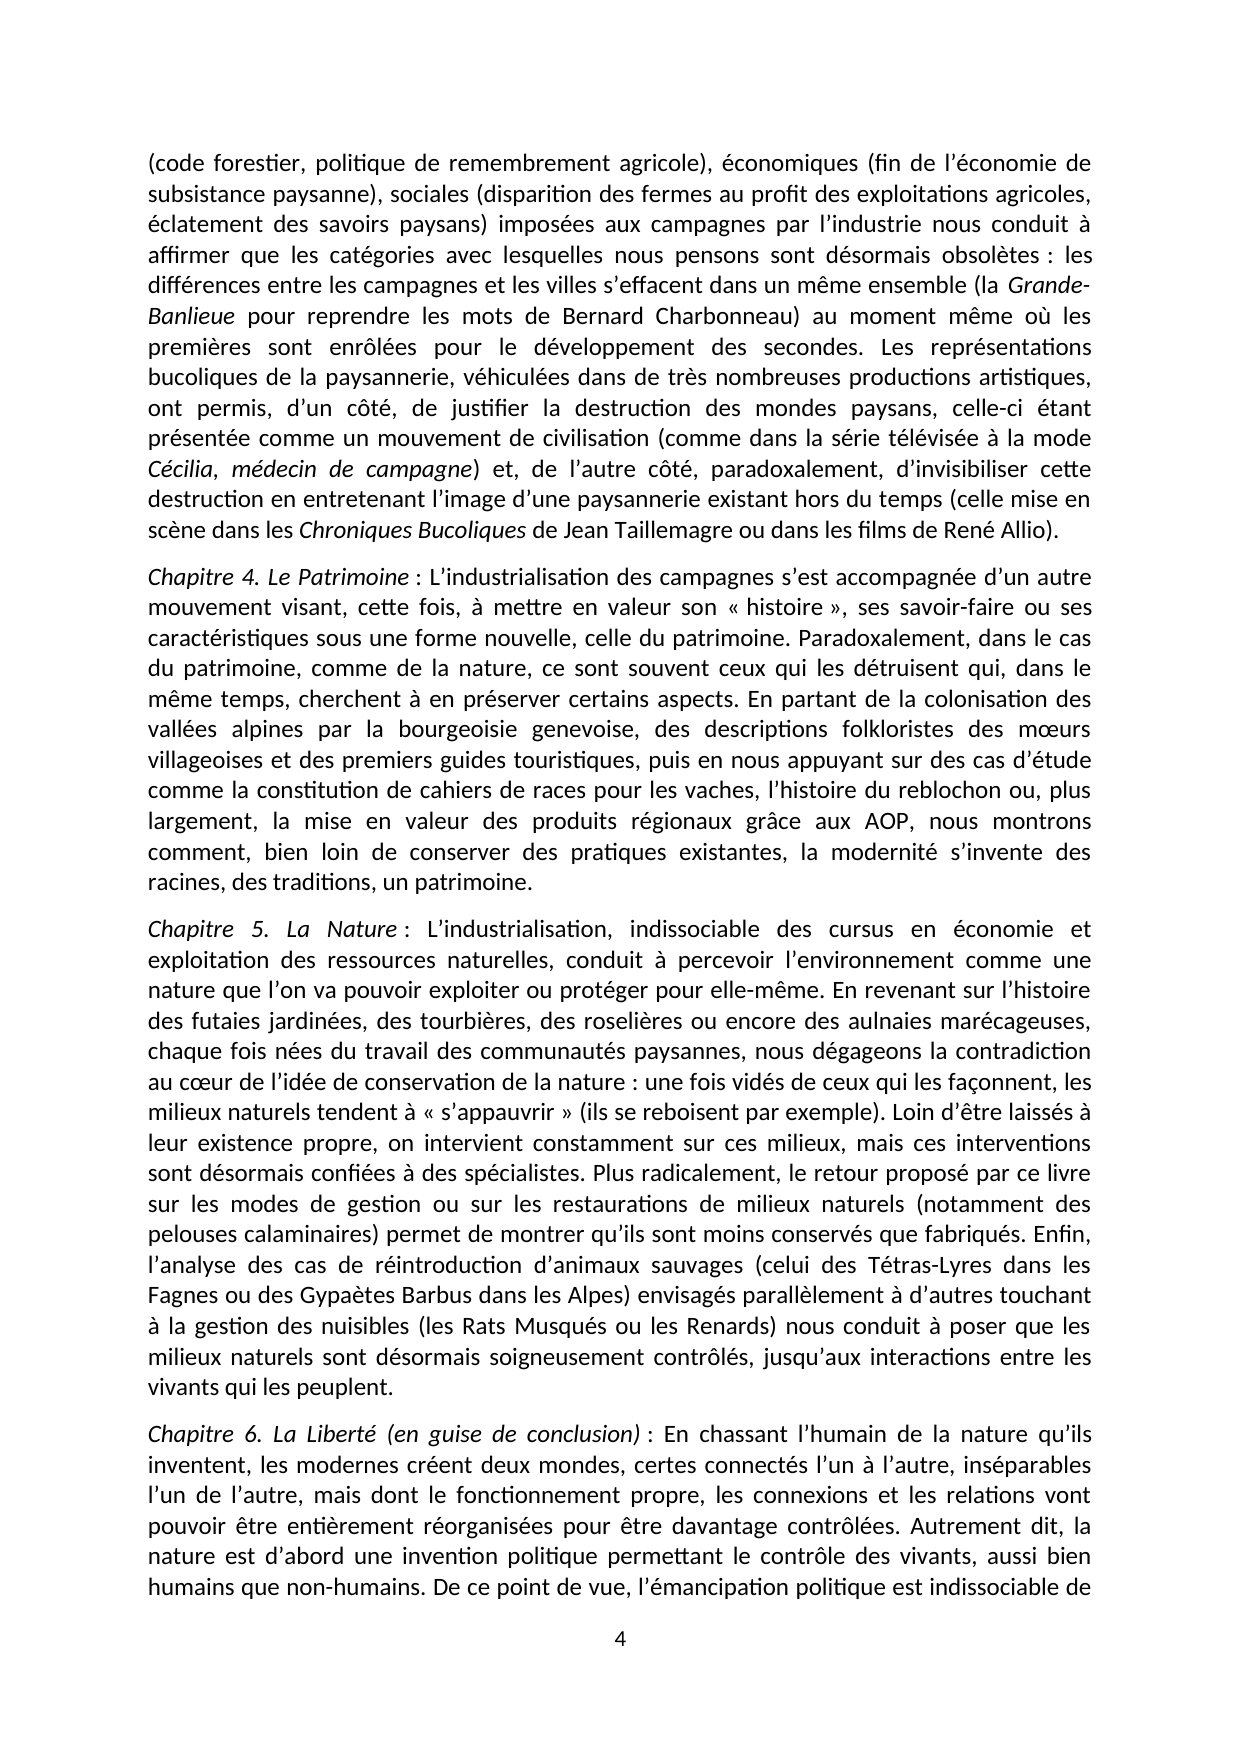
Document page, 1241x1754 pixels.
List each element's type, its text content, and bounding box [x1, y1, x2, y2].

text Chapitre 4. Le Patrimoine : L’industrialisation des campagnes s’est accompagnée d’un autre mouvement visant, cette fois, à mettre en valeur son « histoire », ses savoir-faire ou ses caractéristiques sous une forme nouvelle, celle du patrimoine. Paradoxalement, dans le cas du patrimoine, comme de la nature, ce sont souvent ceux qui les détruisent qui, dans le même temps, cherchent à en préserver certains aspects. En partant de la colonisation des vallées alpines par la bourgeoisie genevoise, des descriptions folkloristes des mœurs villageoises et des premiers guides touristiques, puis en nous appuyant sur des cas d’étude comme la constitution de cahiers de races pour les vaches, l’histoire du reblochon ou, plus largement, la mise en valeur des produits régionaux grâce aux AOP, nous montrons comment, bien loin de conserver des pratiques existantes, la modernité s’invente des racines, des traditions, un patrimoine. [148, 561, 1093, 897]
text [148, 148, 1093, 544]
text Chapitre 5. La Nature : L’industrialisation, indissociable des cursus en économie et exploitation des ressources naturelles, conduit à percevoir l’environnement comme une nature que l’on va pouvoir exploiter ou protéger pour elle-même. En revenant sur l’histoire des futaies jardinées, des tourbières, des roselières ou encore des aulnaies marécageuses, chaque fois nées du travail des communautés paysannes, nous dégageons la contradiction au cœur de l’idée de conservation de la nature : une fois vidés de ceux qui les façonnent, les milieux naturels tendent à « s’appauvrir » (ils se reboisent par exemple). Loin d’être laissés à leur existence propre, on intervient constamment sur ces milieux, mais ces interventions sont désormais confiées à des spécialistes. Plus radicalement, le retour proposé par ce livre sur les modes de gestion ou sur les restaurations de milieux naturels (notamment des pelouses calaminaires) permet de montrer qu’ils sont moins conservés que fabriqués. Enfin, l’analyse des cas de réintroduction d’animaux sauvages (celui des Tétras-Lyres dans les Fagnes ou des Gypaètes Barbus dans les Alpes) envisagés parallèlement à d’autres touchant à la gestion des nuisibles (les Rats Musqués ou les Renards) nous conduit à poser que les milieux naturels sont désormais soigneusement contrôlés, jusqu’aux interactions entre les vivants qui les peuplent. [148, 913, 1093, 1402]
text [148, 1418, 1093, 1602]
